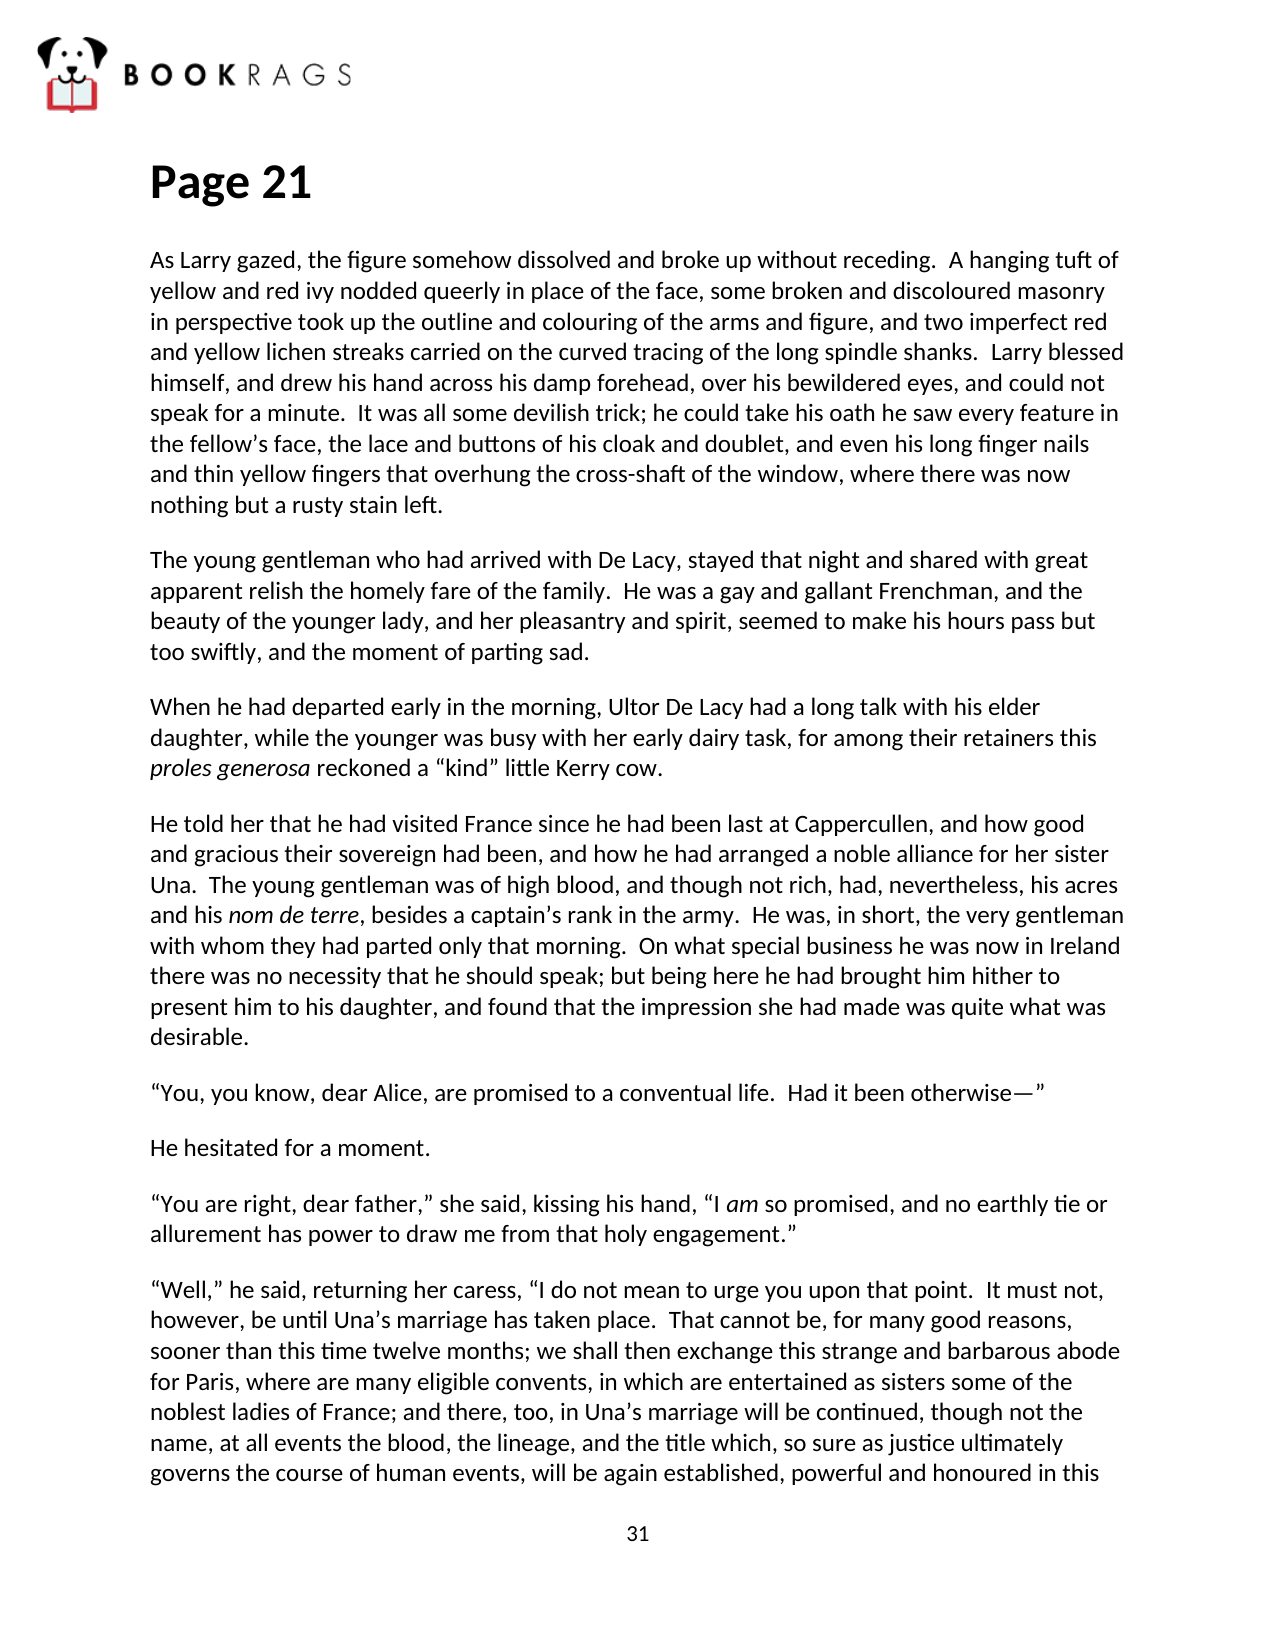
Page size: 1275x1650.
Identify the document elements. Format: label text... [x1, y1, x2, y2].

text When he had departed early in the morning, Ultor De Lacy had a long talk with his elder daughter, while the younger was busy with her early dairy task, for among their retainers this proles generosa reckoned a “kind” little Kerry cow. [150, 691, 1125, 783]
text “You, you know, dear Alice, are promised to a conventual life. Had it been otherwise—­” [150, 1077, 1125, 1108]
text The young gentleman who had arrived with De Lacy, stayed that night and shared with great apparent relish the homely fare of the family. He was a gay and gallant Frenchman, and the beauty of the younger lady, and her pleasantry and spirit, seemed to make his hours pass but too swiftly, and the moment of parting sad. [150, 544, 1125, 666]
text He told her that he had visited France since he had been last at Cappercullen, and how good and gracious their sovereign had been, and how he had arranged a noble alliance for her sister Una. The young gentleman was of high blood, and though not rich, had, nevertheless, his acres and his nom de terre, besides a captain’s rank in the army. He was, in short, the very gentleman with whom they had parted only that morning. On what special business he was now in Ireland there was no necessity that he should speak; but being here he had brought him hither to present him to his daughter, and found that the impression she had made was quite what was desirable. [150, 808, 1125, 1052]
text “You are right, dear father,” she said, kissing his hand, “I am so promised, and no earthly tie or allurement has power to draw me from that holy engagement.” [150, 1188, 1125, 1249]
text Page 21 [150, 150, 1125, 211]
text He hesitated for a moment. [150, 1133, 1125, 1163]
picture [37, 37, 351, 113]
text As Larry gazed, the figure somehow dissolved and broke up without receding. A hanging tuft of yellow and red ivy nodded queerly in place of the face, some broken and discoloured masonry in perspective took up the outline and colouring of the arms and figure, and two imperfect red and yellow lichen streaks carried on the curved tracing of the long spindle shanks. Larry blessed himself, and drew his hand across his damp forehead, over his bewildered eyes, and could not speak for a minute. It was all some devilish trick; he could take his oath he saw every feature in the fellow’s face, the lace and buttons of his cloak and doublet, and even his long finger nails and thin yellow fingers that overhung the cross-shaft of the window, where there was now nothing but a rusty stain left. [150, 244, 1125, 519]
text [150, 1274, 1125, 1488]
